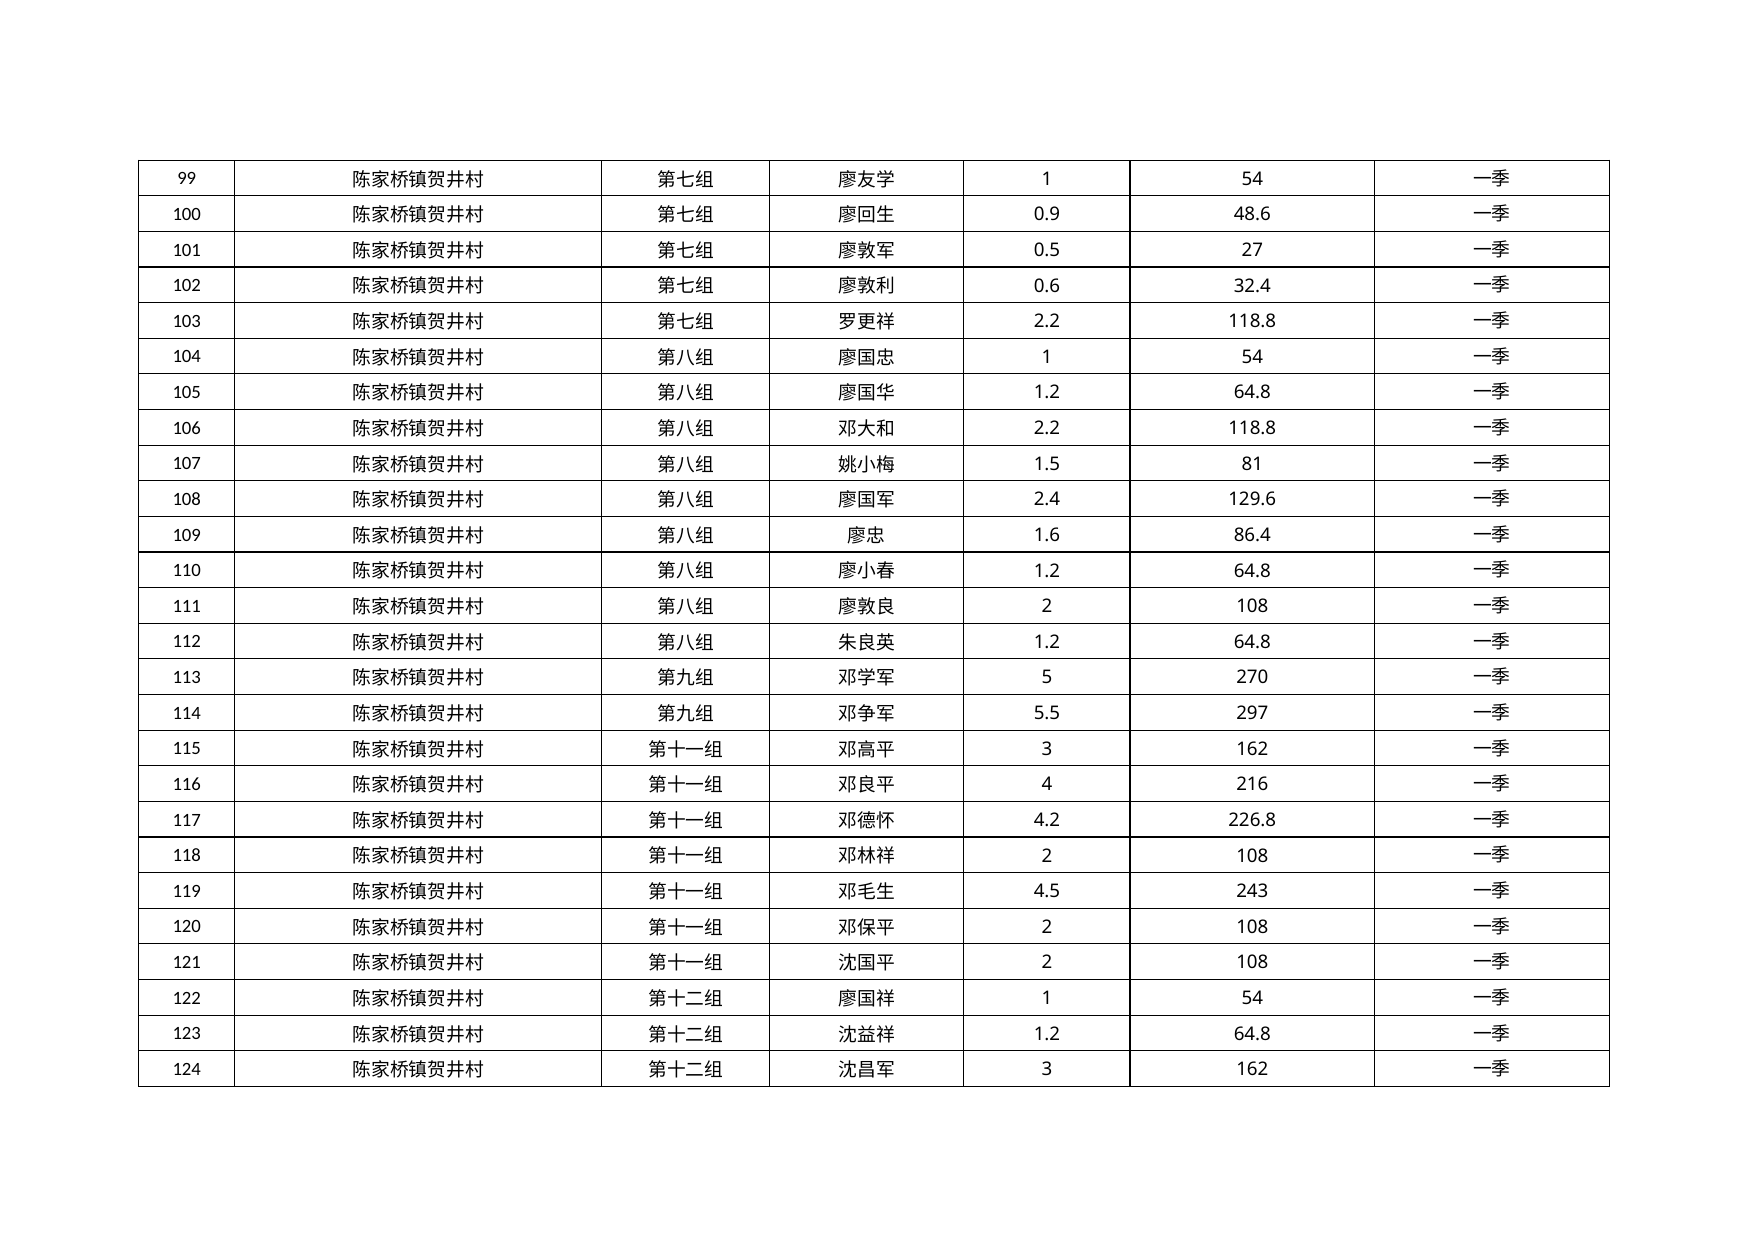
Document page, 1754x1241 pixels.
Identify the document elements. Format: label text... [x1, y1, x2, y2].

table_cell 陈家桥镇贺井村 [235, 374, 601, 409]
table_cell 2.2 [964, 410, 1129, 444]
table_cell 一季 [1375, 873, 1609, 908]
table_cell 陈家桥镇贺井村 [235, 268, 601, 302]
table_cell 陈家桥镇贺井村 [235, 909, 601, 943]
table_cell 2 [964, 838, 1129, 872]
table_cell 沈国平 [770, 944, 963, 979]
table_cell 第十二组 [602, 1016, 769, 1050]
table_cell 邓毛生 [770, 873, 963, 908]
table_cell 297 [1131, 695, 1374, 729]
table_cell 陈家桥镇贺井村 [235, 802, 601, 836]
table_cell 第十一组 [602, 944, 769, 979]
table_cell 1.6 [964, 517, 1129, 551]
table_cell 3 [964, 731, 1129, 765]
table_cell 陈家桥镇贺井村 [235, 624, 601, 658]
table_cell 116 [139, 766, 234, 801]
table_cell 2 [964, 944, 1129, 979]
table_cell 朱良英 [770, 624, 963, 658]
table_cell 第八组 [602, 339, 769, 373]
table_cell 120 [139, 909, 234, 943]
table_cell 106 [139, 410, 234, 444]
table_cell 邓林祥 [770, 838, 963, 872]
table_cell 119 [139, 873, 234, 908]
table_cell 86.4 [1131, 517, 1374, 551]
table_cell 一季 [1375, 517, 1609, 551]
table_cell 105 [139, 374, 234, 409]
table_cell 廖忠 [770, 517, 963, 551]
table_cell 第十二组 [602, 1051, 769, 1086]
table_cell 第九组 [602, 695, 769, 729]
table_cell 226.8 [1131, 802, 1374, 836]
table_cell 第八组 [602, 446, 769, 480]
table_cell 第八组 [602, 517, 769, 551]
table_cell 一季 [1375, 1051, 1609, 1086]
table_cell 陈家桥镇贺井村 [235, 481, 601, 516]
table_cell 第八组 [602, 374, 769, 409]
table_cell 118.8 [1131, 410, 1374, 444]
table_cell 2 [964, 909, 1129, 943]
table_cell 1.2 [964, 624, 1129, 658]
table_cell 陈家桥镇贺井村 [235, 517, 601, 551]
table_cell 270 [1131, 659, 1374, 694]
table_cell 122 [139, 980, 234, 1014]
table_cell 一季 [1375, 1016, 1609, 1050]
table_cell 103 [139, 303, 234, 338]
table_cell 第九组 [602, 659, 769, 694]
table_cell 第八组 [602, 553, 769, 587]
table_cell 第十一组 [602, 838, 769, 872]
table_cell 108 [1131, 838, 1374, 872]
table_cell 一季 [1375, 196, 1609, 231]
table_cell 一季 [1375, 374, 1609, 409]
table_cell 第八组 [602, 410, 769, 444]
table_cell 64.8 [1131, 624, 1374, 658]
table_cell 陈家桥镇贺井村 [235, 410, 601, 444]
table_cell 一季 [1375, 161, 1609, 195]
table_cell 陈家桥镇贺井村 [235, 553, 601, 587]
table_cell 一季 [1375, 731, 1609, 765]
table_cell 113 [139, 659, 234, 694]
table_cell 162 [1131, 1051, 1374, 1086]
table_cell 廖小春 [770, 553, 963, 587]
table_cell 4.5 [964, 873, 1129, 908]
table_cell 一季 [1375, 446, 1609, 480]
table_cell 邓高平 [770, 731, 963, 765]
table_cell 一季 [1375, 980, 1609, 1014]
table_cell 一季 [1375, 766, 1609, 801]
table_cell 118.8 [1131, 303, 1374, 338]
table_cell 121 [139, 944, 234, 979]
table_cell 邓大和 [770, 410, 963, 444]
table_cell 5.5 [964, 695, 1129, 729]
table_cell 64.8 [1131, 374, 1374, 409]
table_cell 一季 [1375, 268, 1609, 302]
table_cell 32.4 [1131, 268, 1374, 302]
table_cell 邓德怀 [770, 802, 963, 836]
table_cell 112 [139, 624, 234, 658]
table_cell 99 [139, 161, 234, 195]
table_cell 2.2 [964, 303, 1129, 338]
table_cell 216 [1131, 766, 1374, 801]
table_cell 第七组 [602, 232, 769, 266]
table_cell 118 [139, 838, 234, 872]
table_cell 1.2 [964, 553, 1129, 587]
table_cell 廖敦利 [770, 268, 963, 302]
table_cell 廖国忠 [770, 339, 963, 373]
table_cell 第八组 [602, 624, 769, 658]
table_cell 107 [139, 446, 234, 480]
table_cell 124 [139, 1051, 234, 1086]
table_cell 104 [139, 339, 234, 373]
table_cell 一季 [1375, 588, 1609, 623]
table_cell 罗更祥 [770, 303, 963, 338]
table_cell 第十一组 [602, 731, 769, 765]
table_cell 陈家桥镇贺井村 [235, 695, 601, 729]
table_cell 第十二组 [602, 980, 769, 1014]
table_cell 5 [964, 659, 1129, 694]
table_cell 1.2 [964, 1016, 1129, 1050]
table_cell 64.8 [1131, 1016, 1374, 1050]
table_cell 一季 [1375, 410, 1609, 444]
table_cell 一季 [1375, 659, 1609, 694]
table_cell 115 [139, 731, 234, 765]
table_cell 117 [139, 802, 234, 836]
table_cell 一季 [1375, 802, 1609, 836]
table_cell 第七组 [602, 161, 769, 195]
table_cell 一季 [1375, 624, 1609, 658]
table_cell 陈家桥镇贺井村 [235, 588, 601, 623]
table_cell 邓保平 [770, 909, 963, 943]
table_cell 廖国军 [770, 481, 963, 516]
table_cell 陈家桥镇贺井村 [235, 838, 601, 872]
table_cell 一季 [1375, 909, 1609, 943]
table_cell 廖友学 [770, 161, 963, 195]
table_cell 第八组 [602, 481, 769, 516]
table_cell 陈家桥镇贺井村 [235, 944, 601, 979]
table_cell 4.2 [964, 802, 1129, 836]
table_cell 111 [139, 588, 234, 623]
table_cell 第七组 [602, 268, 769, 302]
table_cell 陈家桥镇贺井村 [235, 339, 601, 373]
table_cell 第八组 [602, 588, 769, 623]
table_cell 54 [1131, 339, 1374, 373]
table_cell 0.5 [964, 232, 1129, 266]
table_cell 一季 [1375, 944, 1609, 979]
table_cell 一季 [1375, 838, 1609, 872]
table_cell 1 [964, 980, 1129, 1014]
table_cell 一季 [1375, 339, 1609, 373]
table_cell 123 [139, 1016, 234, 1050]
table_cell 0.6 [964, 268, 1129, 302]
table_cell 陈家桥镇贺井村 [235, 659, 601, 694]
table_cell 一季 [1375, 695, 1609, 729]
table_cell 陈家桥镇贺井村 [235, 446, 601, 480]
table_cell 第七组 [602, 196, 769, 231]
table_cell 1.5 [964, 446, 1129, 480]
table_cell 64.8 [1131, 553, 1374, 587]
table_cell 1 [964, 339, 1129, 373]
table_cell 243 [1131, 873, 1374, 908]
table_cell 4 [964, 766, 1129, 801]
table_cell 廖回生 [770, 196, 963, 231]
table_cell 陈家桥镇贺井村 [235, 232, 601, 266]
table_cell 邓良平 [770, 766, 963, 801]
table_cell 第十一组 [602, 802, 769, 836]
table_cell 114 [139, 695, 234, 729]
table_cell 陈家桥镇贺井村 [235, 1051, 601, 1086]
table_cell 108 [139, 481, 234, 516]
table_cell 108 [1131, 944, 1374, 979]
table_cell 48.6 [1131, 196, 1374, 231]
table_cell 第七组 [602, 303, 769, 338]
table_cell 一季 [1375, 481, 1609, 516]
table_cell 108 [1131, 909, 1374, 943]
table_cell 沈昌军 [770, 1051, 963, 1086]
table_cell 0.9 [964, 196, 1129, 231]
table_cell 第十一组 [602, 766, 769, 801]
table_cell 1.2 [964, 374, 1129, 409]
table_cell 陈家桥镇贺井村 [235, 161, 601, 195]
table_cell 陈家桥镇贺井村 [235, 980, 601, 1014]
table_cell 2 [964, 588, 1129, 623]
table_cell 陈家桥镇贺井村 [235, 196, 601, 231]
table_cell 陈家桥镇贺井村 [235, 1016, 601, 1050]
table_cell 81 [1131, 446, 1374, 480]
table_cell 110 [139, 553, 234, 587]
table_cell 54 [1131, 161, 1374, 195]
table_cell 陈家桥镇贺井村 [235, 303, 601, 338]
table_cell 101 [139, 232, 234, 266]
table_cell 162 [1131, 731, 1374, 765]
table_cell 陈家桥镇贺井村 [235, 731, 601, 765]
table_cell 陈家桥镇贺井村 [235, 766, 601, 801]
table_cell 一季 [1375, 232, 1609, 266]
table_cell 廖敦良 [770, 588, 963, 623]
table_cell 54 [1131, 980, 1374, 1014]
table_cell 1 [964, 161, 1129, 195]
table_cell 109 [139, 517, 234, 551]
table_cell 27 [1131, 232, 1374, 266]
table_cell 129.6 [1131, 481, 1374, 516]
table_cell 廖国祥 [770, 980, 963, 1014]
table_cell 沈益祥 [770, 1016, 963, 1050]
table_cell 邓争军 [770, 695, 963, 729]
table_cell 108 [1131, 588, 1374, 623]
table_cell 廖国华 [770, 374, 963, 409]
table_cell 第十一组 [602, 873, 769, 908]
table_cell 一季 [1375, 553, 1609, 587]
table_cell 100 [139, 196, 234, 231]
table_cell 廖敦军 [770, 232, 963, 266]
table_cell 邓学军 [770, 659, 963, 694]
table_cell 3 [964, 1051, 1129, 1086]
table_cell 102 [139, 268, 234, 302]
table_cell 一季 [1375, 303, 1609, 338]
table_cell 2.4 [964, 481, 1129, 516]
table_cell 姚小梅 [770, 446, 963, 480]
table_cell 陈家桥镇贺井村 [235, 873, 601, 908]
table_cell 第十一组 [602, 909, 769, 943]
